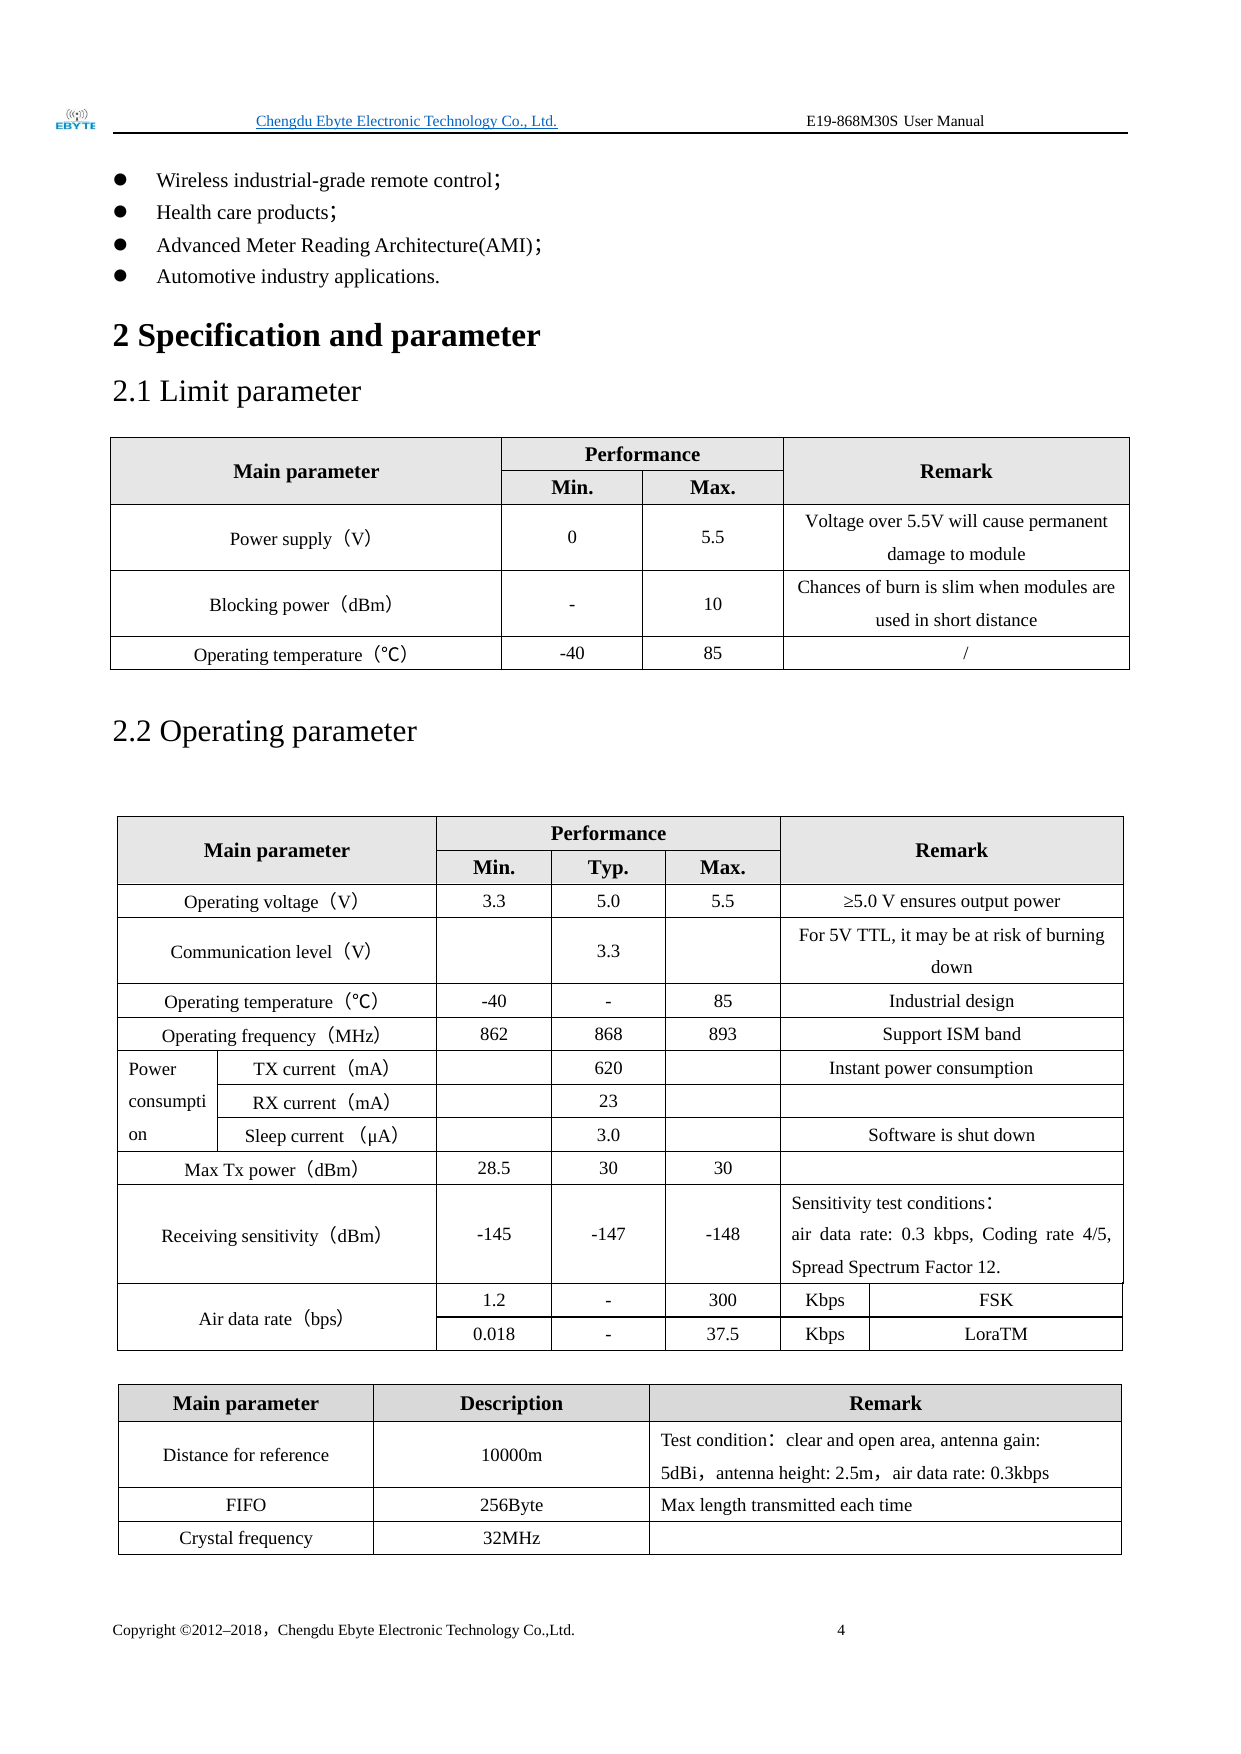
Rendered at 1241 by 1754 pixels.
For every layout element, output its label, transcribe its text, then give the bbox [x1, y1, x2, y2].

table_cell 893 [666, 1018, 780, 1050]
table_cell 300 [666, 1284, 780, 1316]
table_cell Min. [437, 851, 551, 883]
table_header Remark [781, 817, 1123, 883]
table_cell Receiving sensitivity（dBm） [118, 1185, 436, 1283]
table_header Main parameter [119, 1385, 373, 1421]
table_cell Blocking power（dBm） [111, 571, 501, 636]
table_cell Typ. [552, 851, 665, 883]
table_cell Industrial design [781, 984, 1123, 1017]
table_cell 0.018 [437, 1318, 551, 1350]
table_cell Power consumption [118, 1051, 217, 1151]
table_cell [437, 1118, 551, 1151]
table_cell 3.3 [552, 918, 665, 983]
table_cell 256Byte [374, 1488, 649, 1521]
table_cell 5.5 [643, 505, 783, 570]
list Advanced Meter Reading Architecture(AMI)； [112, 227, 1128, 259]
table_cell [666, 918, 780, 983]
table_cell 620 [552, 1051, 665, 1084]
table_cell 28.5 [437, 1152, 551, 1184]
table_cell -145 [437, 1185, 551, 1283]
table_cell / [784, 637, 1129, 669]
table_cell [437, 1085, 551, 1117]
table_cell - [502, 571, 642, 636]
picture [54, 97, 95, 138]
table_cell 3.3 [437, 885, 551, 917]
table_cell ≥5.0 V ensures output power [781, 885, 1123, 917]
table_cell Communication level（V） [118, 918, 436, 983]
table_cell [666, 1085, 780, 1117]
table_cell [666, 1118, 780, 1151]
table_cell 5.5 [666, 885, 780, 917]
table_cell LoraTM [870, 1318, 1122, 1350]
table_cell TX current（mA） [218, 1051, 436, 1084]
table_header Description [374, 1385, 649, 1421]
table_cell Instant power consumption [781, 1051, 1123, 1084]
table_cell Max. [666, 851, 780, 883]
table_cell -147 [552, 1185, 665, 1283]
table_cell 0 [502, 505, 642, 570]
table_cell Software is shut down [781, 1118, 1123, 1151]
table_cell Max length transmitted each time [650, 1488, 1121, 1521]
table_cell Kbps [781, 1318, 869, 1350]
subtitle 2.2 Operating parameter [112, 697, 1128, 762]
table_cell 3.0 [552, 1118, 665, 1151]
table_cell 10 [643, 571, 783, 636]
table_header Performance [437, 817, 780, 850]
table_cell 30 [666, 1152, 780, 1184]
table_cell [781, 1085, 1123, 1117]
table_cell [650, 1522, 1121, 1554]
table_cell - [552, 1318, 665, 1350]
table_cell Air data rate（bps） [118, 1284, 436, 1350]
table_cell - [552, 984, 665, 1017]
subtitle 2.1 Limit parameter [112, 372, 1128, 408]
table_cell 85 [643, 637, 783, 669]
table_cell 85 [666, 984, 780, 1017]
table_cell Test condition：clear and open area, antenna gain: 5dBi，antenna height: 2.5m，air data rate: 0.3kbps [650, 1422, 1121, 1487]
table_cell FIFO [119, 1488, 373, 1521]
table_cell - [552, 1284, 665, 1316]
table_cell 868 [552, 1018, 665, 1050]
table_cell Voltage over 5.5V will cause permanent damage to module [784, 505, 1129, 570]
list Health care products； [112, 194, 1128, 227]
table_header Remark [650, 1385, 1121, 1421]
table_cell Support ISM band [781, 1018, 1123, 1050]
table_cell Power supply（V） [111, 505, 501, 570]
table_cell Chances of burn is slim when modules are used in short distance [784, 571, 1129, 636]
list Automotive industry applications. [112, 259, 1128, 292]
table_cell Crystal frequency [119, 1522, 373, 1554]
table_cell [781, 1152, 1123, 1184]
table_cell [437, 918, 551, 983]
table_cell Min. [502, 471, 642, 504]
table_cell For 5V TTL, it may be at risk of burning down [781, 918, 1123, 983]
table_cell Sensitivity test conditions： air data rate: 0.3 kbps, Coding rate 4/5, Spread Spectrum Factor 12. [781, 1185, 1123, 1283]
table_cell -40 [502, 637, 642, 669]
table_cell -40 [437, 984, 551, 1017]
table_cell Max Tx power（dBm） [118, 1152, 436, 1184]
table_cell Operating voltage（V） [118, 885, 436, 917]
table_cell [666, 1051, 780, 1084]
subtitle 2 Specification and parameter [112, 315, 1128, 353]
table_cell Operating frequency（MHz） [118, 1018, 436, 1050]
table_header Main parameter [118, 817, 436, 883]
table_cell 30 [552, 1152, 665, 1184]
table_header Remark [784, 438, 1129, 504]
table_cell 32MHz [374, 1522, 649, 1554]
table_cell FSK [870, 1284, 1122, 1316]
table_cell 862 [437, 1018, 551, 1050]
table_header Main parameter [111, 438, 501, 504]
table_cell -148 [666, 1185, 780, 1283]
table_cell 5.0 [552, 885, 665, 917]
table_cell RX current（mA） [218, 1085, 436, 1117]
table_cell Operating temperature（℃） [111, 637, 501, 669]
table_cell Distance for reference [119, 1422, 373, 1487]
table_cell 10000m [374, 1422, 649, 1487]
table_cell Kbps [781, 1284, 869, 1316]
table_header Performance [502, 438, 783, 470]
table_cell Operating temperature（℃） [118, 984, 436, 1017]
table_cell 1.2 [437, 1284, 551, 1316]
table_cell Max. [643, 471, 783, 504]
table_cell 23 [552, 1085, 665, 1117]
table_cell 37.5 [666, 1318, 780, 1350]
list Wireless industrial-grade remote control； [112, 162, 1128, 194]
table_cell [437, 1051, 551, 1084]
table_cell Sleep current （μA） [218, 1118, 436, 1151]
